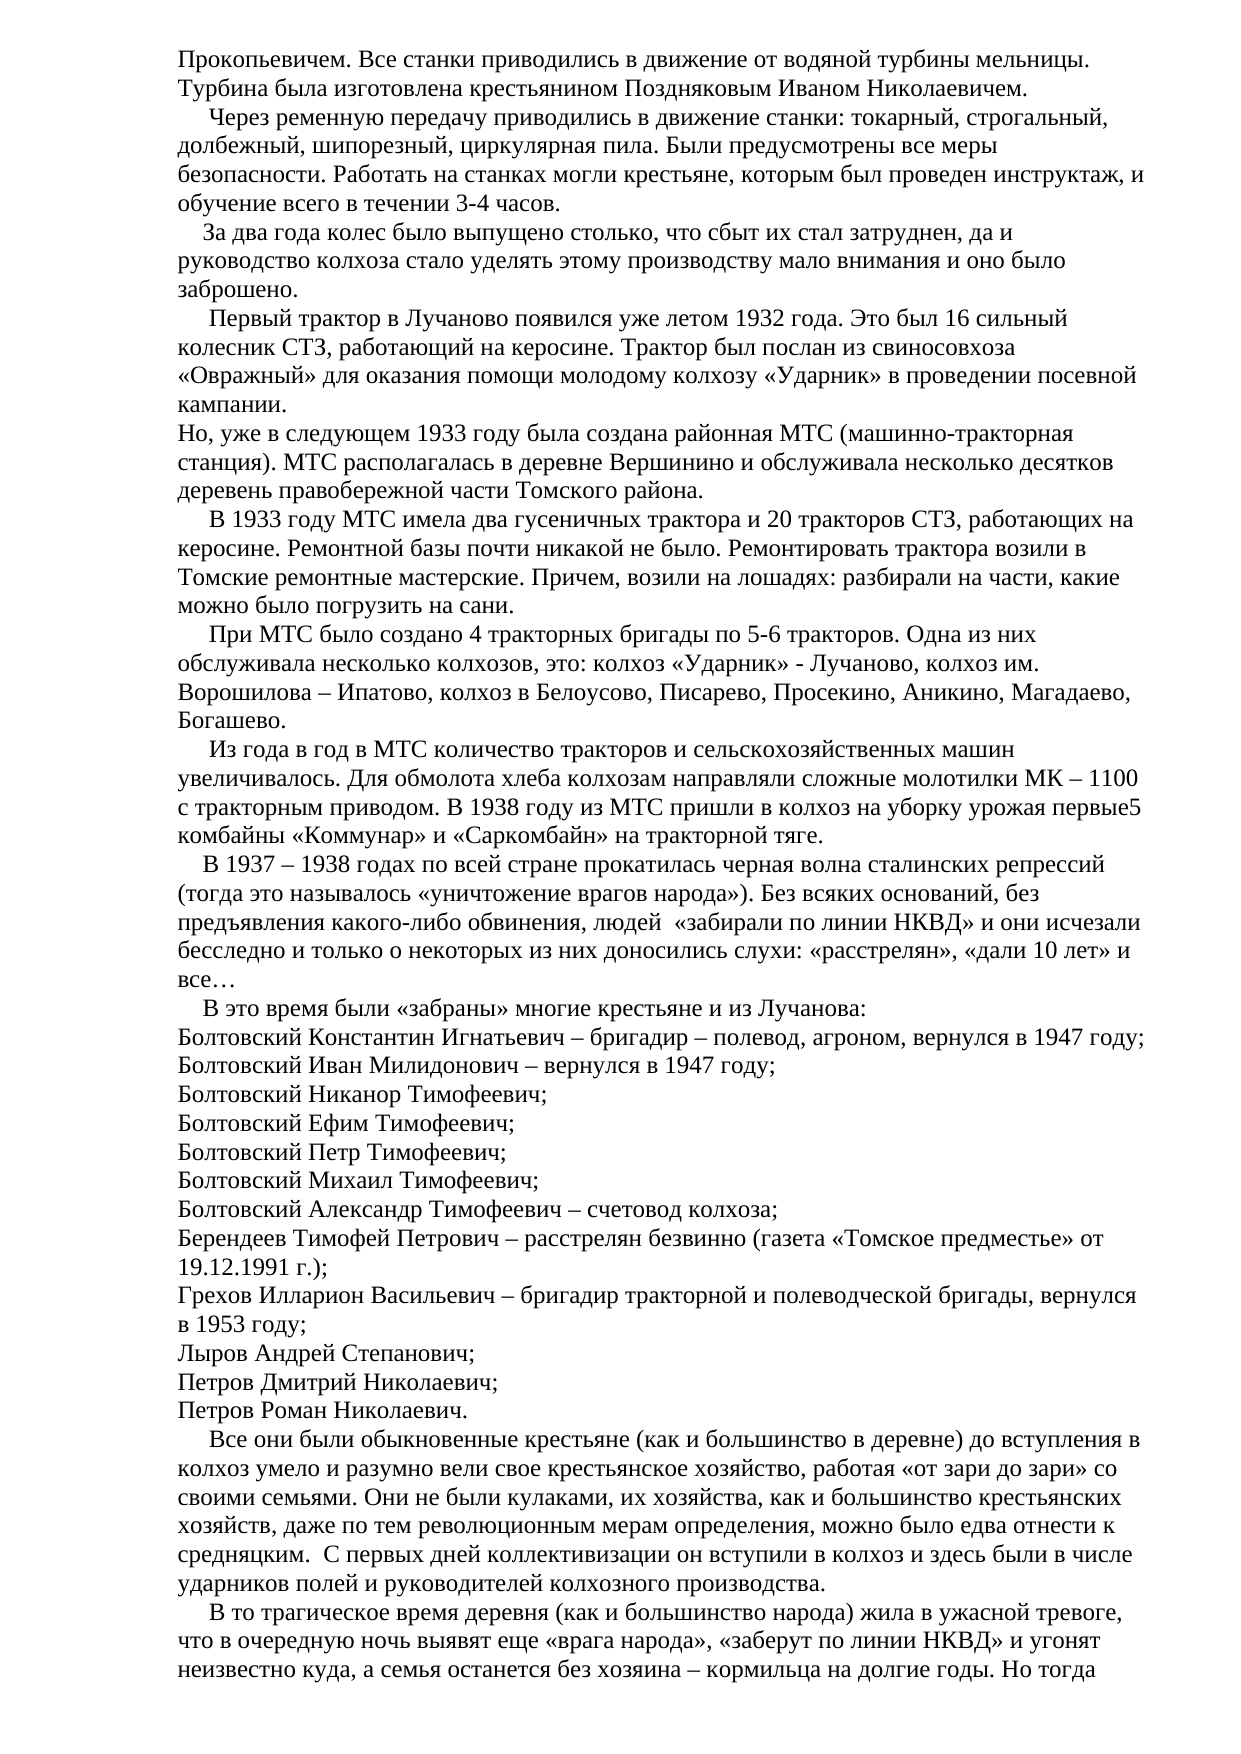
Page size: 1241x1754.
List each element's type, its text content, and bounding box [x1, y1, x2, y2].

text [177, 44, 1152, 102]
text Болтовский Константин Игнатьевич – бригадир – полевод, агроном, вернулся в 1947 году; [177, 1022, 1152, 1051]
text При МТС было создано 4 тракторных бригады по 5-6 тракторов. Одна из них обслуживала несколько колхозов, это: колхоз «Ударник» - Лучаново, колхоз им. Ворошилова – Ипатово, колхоз в Белоусово, Писарево, Просекино, Аникино, Магадаево, Богашево. [177, 619, 1152, 734]
text Через ременную передачу приводились в движение станки: токарный, строгальный, долбежный, шипорезный, циркулярная пила. Были предусмотрены все меры безопасности. Работать на станках могли крестьяне, которым был проведен инструктаж, и обучение всего в течении 3-4 часов. [177, 102, 1152, 217]
text Из года в год в МТС количество тракторов и сельскохозяйственных машин увеличивалось. Для обмолота хлеба колхозам направляли сложные молотилки МК – 1100 с тракторным приводом. В 1938 году из МТС пришли в колхоз на уборку урожая первые5 комбайны «Коммунар» и «Саркомбайн» на тракторной тяге. [177, 734, 1152, 849]
text Болтовский Никанор Тимофеевич; [177, 1079, 1152, 1108]
text Петров Роман Николаевич. [177, 1396, 1152, 1424]
text Берендеев Тимофей Петрович – расстрелян безвинно (газета «Томское предместье» от 19.12.1991 г.); [177, 1223, 1152, 1281]
text В 1933 году МТС имела два гусеничных трактора и 20 тракторов СТЗ, работающих на керосине. Ремонтной базы почти никакой не было. Ремонтировать трактора возили в Томские ремонтные мастерские. Причем, возили на лошадях: разбирали на части, какие можно было погрузить на сани. [177, 504, 1152, 619]
text Первый трактор в Лучаново появился уже летом 1932 года. Это был 16 сильный колесник СТЗ, работающий на керосине. Трактор был послан из свиносовхоза «Овражный» для оказания помощи молодому колхозу «Ударник» в проведении посевной кампании. [177, 303, 1152, 418]
text Болтовский Ефим Тимофеевич; [177, 1108, 1152, 1137]
text Болтовский Михаил Тимофеевич; [177, 1166, 1152, 1194]
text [177, 1597, 1152, 1683]
text За два года колес было выпущено столько, что сбыт их стал затруднен, да и руководство колхоза стало уделять этому производству мало внимания и оно было заброшено. [177, 217, 1152, 303]
text Болтовский Иван Милидонович – вернулся в 1947 году; [177, 1051, 1152, 1079]
text Болтовский Петр Тимофеевич; [177, 1137, 1152, 1166]
text Лыров Андрей Степанович; [177, 1338, 1152, 1367]
text Петров Дмитрий Николаевич; [177, 1367, 1152, 1396]
text В это время были «забраны» многие крестьяне и из Лучанова: [177, 993, 1152, 1022]
text Но, уже в следующем 1933 году была создана районная МТС (машинно-тракторная станция). МТС располагалась в деревне Вершинино и обслуживала несколько десятков деревень правобережной части Томского района. [177, 418, 1152, 504]
text Болтовский Александр Тимофеевич – счетовод колхоза; [177, 1194, 1152, 1223]
text Грехов Илларион Васильевич – бригадир тракторной и полеводческой бригады, вернулся в 1953 году; [177, 1281, 1152, 1338]
text В 1937 – 1938 годах по всей стране прокатилась черная волна сталинских репрессий (тогда это называлось «уничтожение врагов народа»). Без всяких оснований, без предъявления какого-либо обвинения, людей «забирали по линии НКВД» и они исчезали бесследно и только о некоторых из них доносились слухи: «расстрелян», «дали 10 лет» и все… [177, 849, 1152, 993]
text Все они были обыкновенные крестьяне (как и большинство в деревне) до вступления в колхоз умело и разумно вели свое крестьянское хозяйство, работая «от зари до зари» со своими семьями. Они не были кулаками, их хозяйства, как и большинство крестьянских хозяйств, даже по тем революционным мерам определения, можно было едва отнести к средняцким. С первых дней коллективизации он вступили в колхоз и здесь были в числе ударников полей и руководителей колхозного производства. [177, 1424, 1152, 1597]
